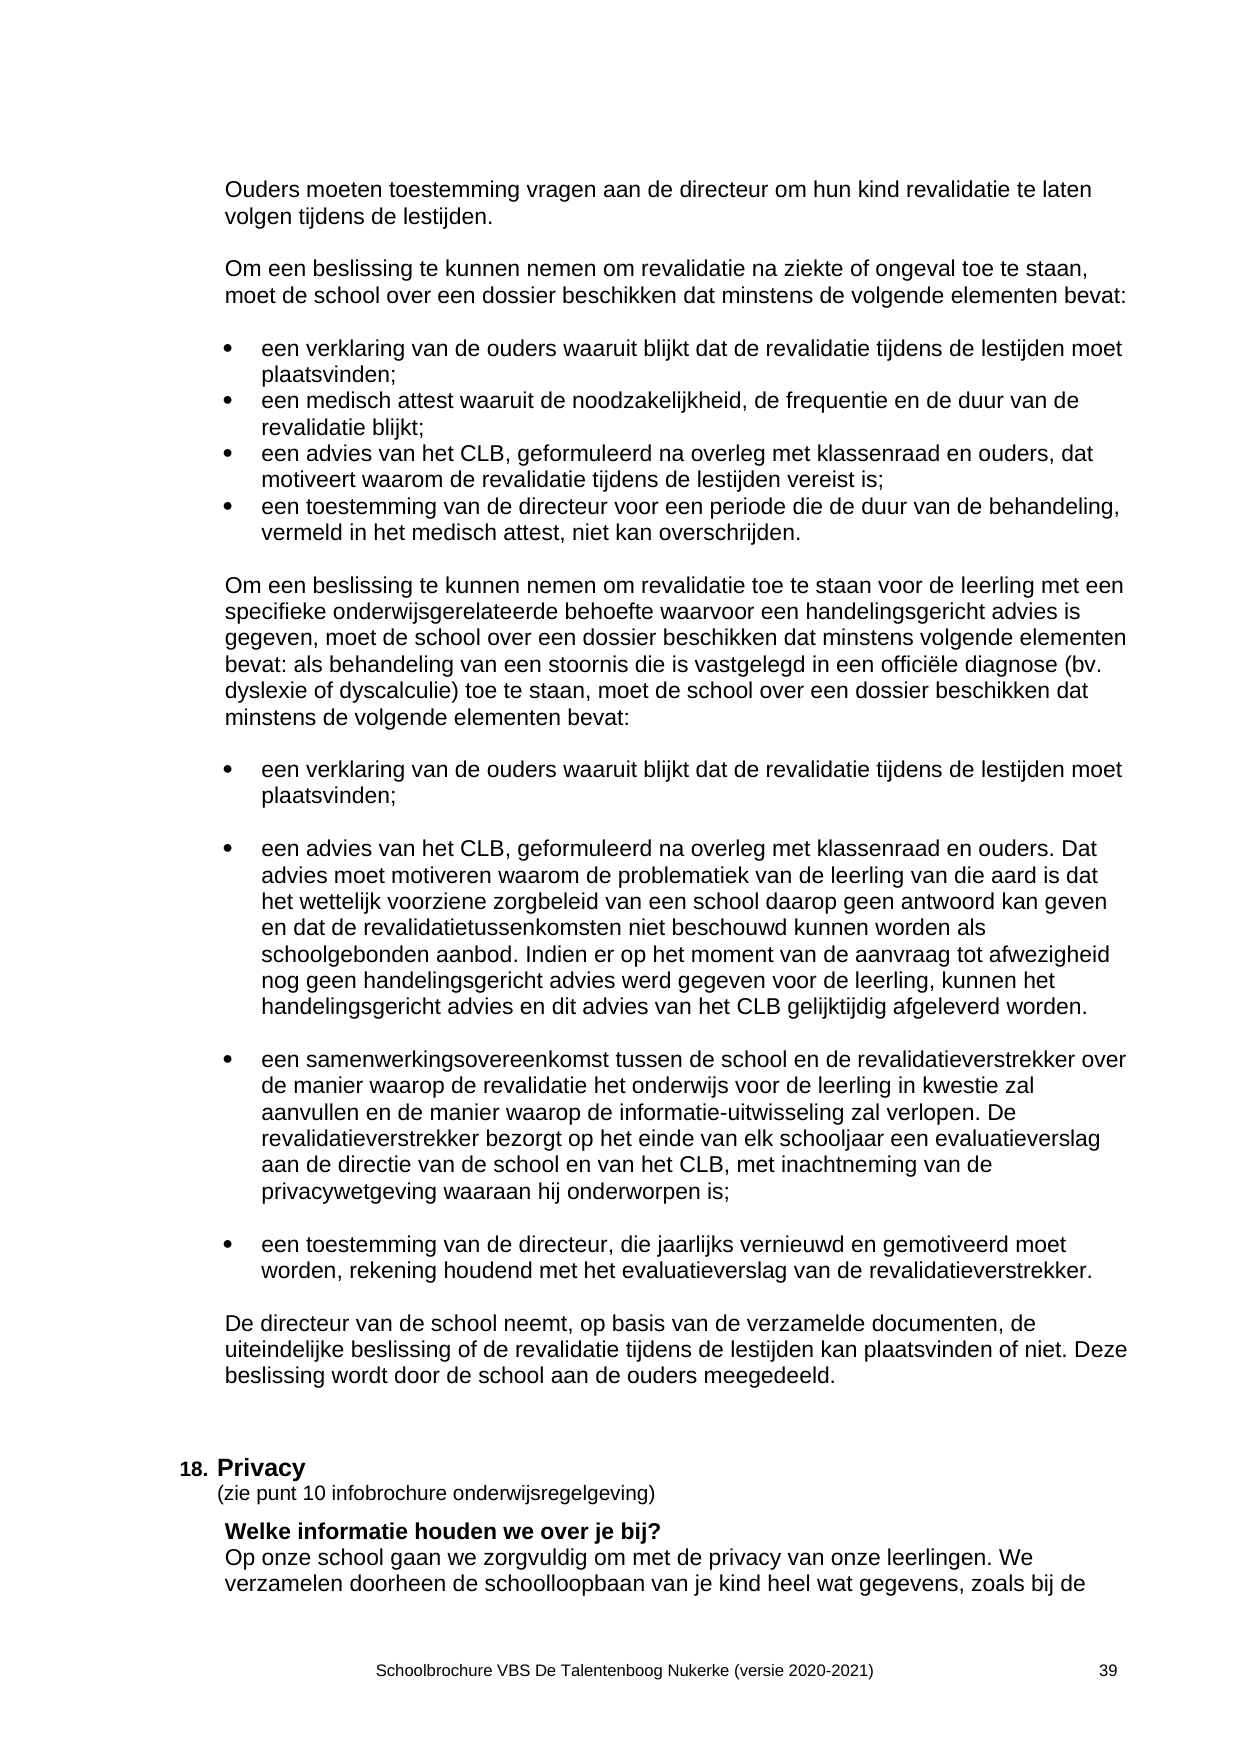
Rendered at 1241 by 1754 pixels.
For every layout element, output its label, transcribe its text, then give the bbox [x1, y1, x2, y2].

text een toestemming van de directeur voor een periode die de duur van de behandeling, vermeld in het medisch attest, niet kan overschrijden. [224, 493, 1128, 545]
text een toestemming van de directeur, die jaarlijks vernieuwd en gemotiveerd moet worden, rekening houdend met het evaluatieverslag van de revalidatieverstrekker. [224, 1231, 1128, 1283]
text Welke informatie houden we over je bij? [224, 1518, 1128, 1544]
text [224, 1544, 1128, 1597]
text een medisch attest waaruit de noodzakelijkheid, de frequentie en de duur van de revalidatie blijkt; [224, 387, 1128, 440]
text een verklaring van de ouders waaruit blijkt dat de revalidatie tijdens de lestijden moet plaatsvinden; [224, 756, 1128, 835]
text Om een beslissing te kunnen nemen om revalidatie toe te staan voor de leerling met een specifieke onderwijsgerelateerde behoefte waarvoor een handelingsgericht advies is gegeven, moet de school over een dossier beschikken dat minstens volgende elementen bevat: als behandeling van een stoornis die is vastgelegd in een officiële diagnose (bv. dyslexie of dyscalculie) toe te staan, moet de school over een dossier beschikken dat minstens de volgende elementen bevat: [224, 572, 1128, 730]
text Om een beslissing te kunnen nemen om revalidatie na ziekte of ongeval toe te staan, moet de school over een dossier beschikken dat minstens de volgende elementen bevat: [224, 255, 1128, 308]
text een advies van het CLB, geformuleerd na overleg met klassenraad en ouders. Dat advies moet motiveren waarom de problematiek van de leerling van die aard is dat het wettelijk voorziene zorgbeleid van een school daarop geen antwoord kan geven en dat de revalidatietussenkomsten niet beschouwd kunnen worden als schoolgebonden aanbod. Indien er op het moment van de aanvraag tot afwezigheid nog geen handelingsgericht advies werd gegeven voor de leerling, kunnen het handelingsgericht advies en dit advies van het CLB gelijktijdig afgeleverd worden. [224, 835, 1128, 1020]
text Ouders moeten toestemming vragen aan de directeur om hun kind revalidatie te laten volgen tijdens de lestijden. [224, 176, 1128, 229]
subtitle Privacy (zie punt 10 infobrochure onderwijsregelgeving) [179, 1452, 1128, 1505]
text De directeur van de school neemt, op basis van de verzamelde documenten, de uiteindelijke beslissing of de revalidatie tijdens de lestijden kan plaatsvinden of niet. Deze beslissing wordt door de school aan de ouders meegedeeld. [224, 1309, 1128, 1389]
text een samenwerkingsovereenkomst tussen de school en de revalidatieverstrekker over de manier waarop de revalidatie het onderwijs voor de leerling in kwestie zal aanvullen en de manier waarop de informatie-uitwisseling zal verlopen. De revalidatieverstrekker bezorgt op het einde van elk schooljaar een evaluatieverslag aan de directie van de school en van het CLB, met inachtneming van de privacywetgeving waaraan hij onderworpen is; [224, 1046, 1128, 1231]
text een advies van het CLB, geformuleerd na overleg met klassenraad en ouders, dat motiveert waarom de revalidatie tijdens de lestijden vereist is; [224, 440, 1128, 493]
text een verklaring van de ouders waaruit blijkt dat de revalidatie tijdens de lestijden moet plaatsvinden; [224, 334, 1128, 387]
